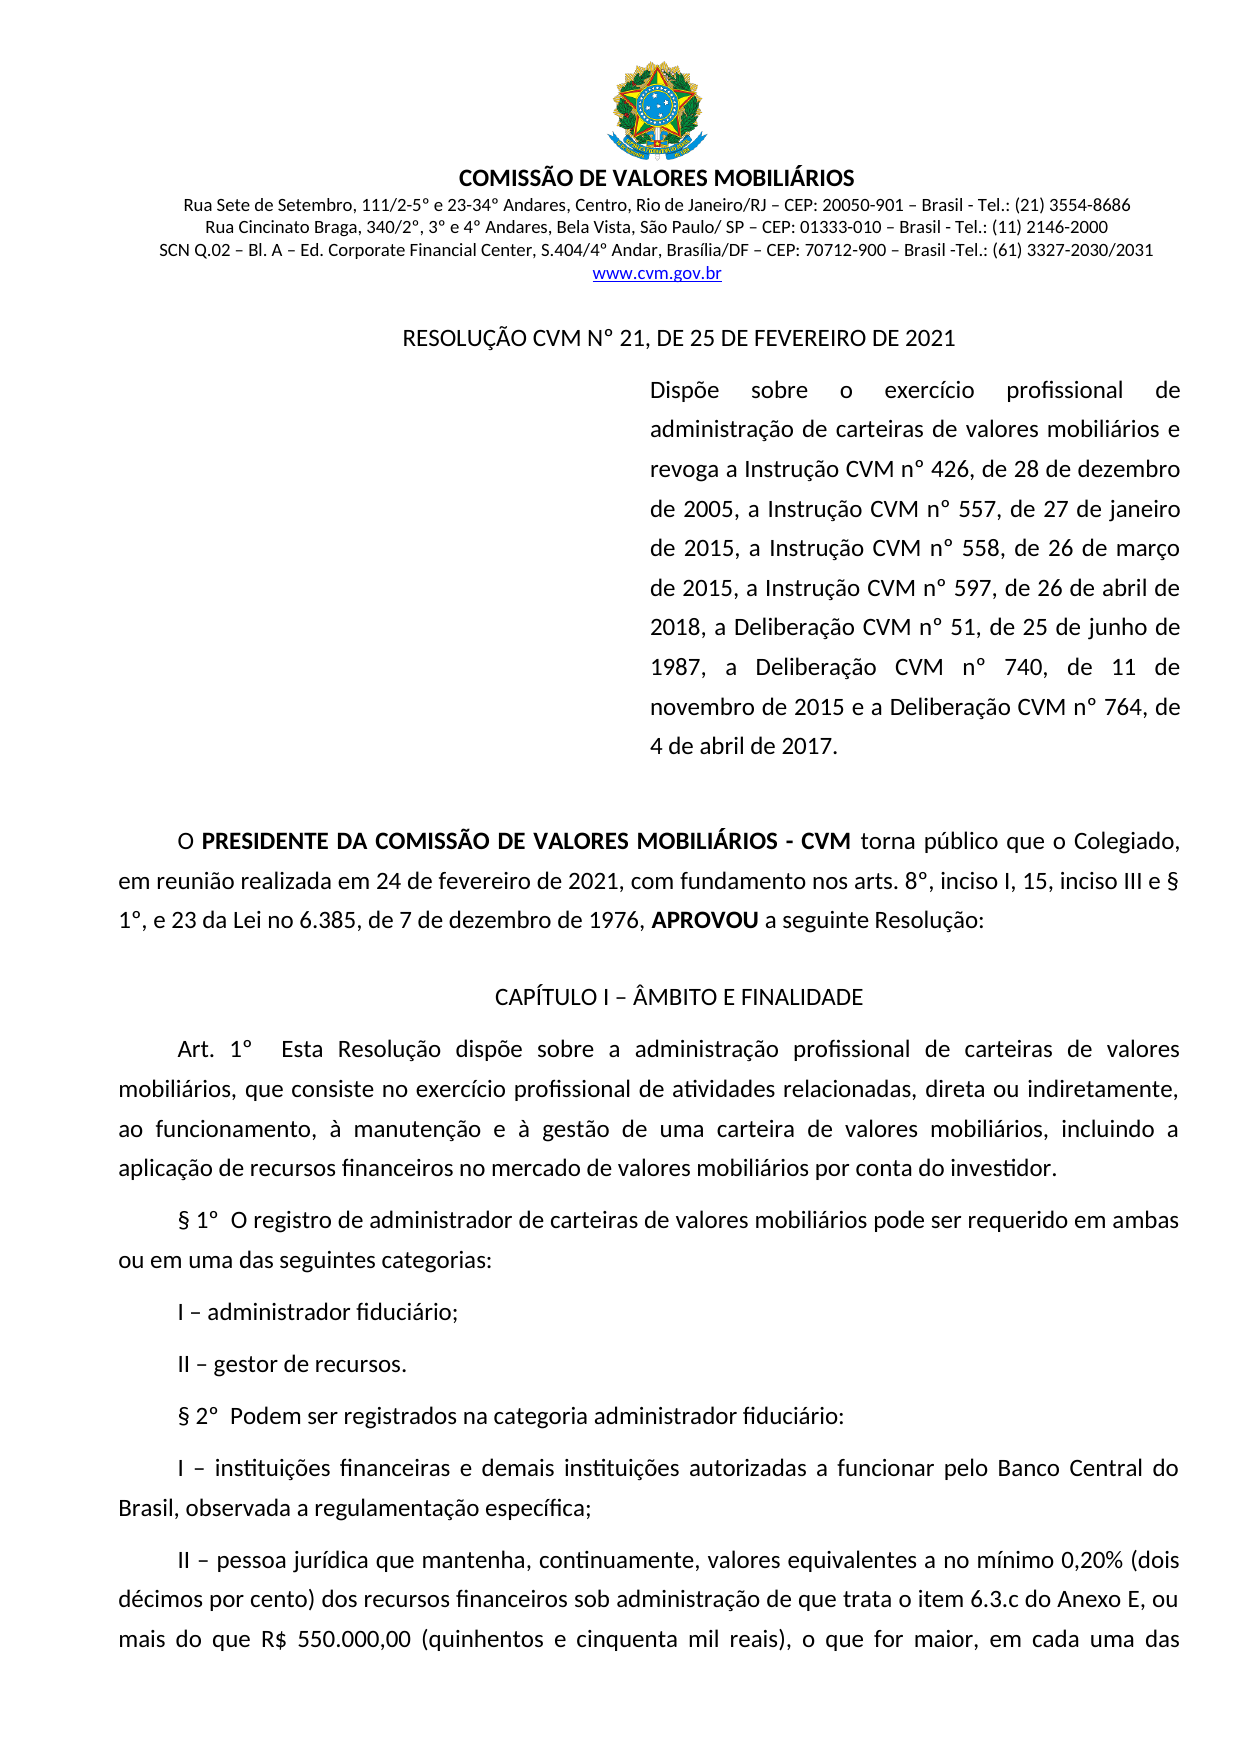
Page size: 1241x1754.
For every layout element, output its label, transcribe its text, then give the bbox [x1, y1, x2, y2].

text CAPÍTULO I – Âmbito e finalidade [118, 982, 1181, 1012]
picture [603, 59, 711, 163]
text I – administrador fiduciário; [118, 1296, 1181, 1327]
text II – gestor de recursos. [118, 1348, 1181, 1379]
text Art. 1º Esta Resolução dispõe sobre a administração profissional de carteiras de valores mobiliários, que consiste no exercício profissional de atividades relacionadas, direta ou indiretamente, ao funcionamento, à manutenção e à gestão de uma carteira de valores mobiliários, incluindo a aplicação de recursos financeiros no mercado de valores mobiliários por conta do investidor. [118, 1034, 1181, 1183]
text § 2º Podem ser registrados na categoria administrador fiduciário: [118, 1400, 1181, 1431]
text I – instituições financeiras e demais instituições autorizadas a funcionar pelo Banco Central do Brasil, observada a regulamentação específica; [118, 1452, 1181, 1522]
text O PRESIDENTE DA COMISSÃO DE VALORES MOBILIÁRIOS - CVM torna público que o Colegiado, em reunião realizada em 24 de fevereiro de 2021, com fundamento nos arts. 8º, inciso I, 15, inciso III e § 1º, e 23 da Lei no 6.385, de 7 de dezembro de 1976, APROVOU a seguinte Resolução: [118, 825, 1181, 935]
text § 1º O registro de administrador de carteiras de valores mobiliários pode ser requerido em ambas ou em uma das seguintes categorias: [118, 1204, 1181, 1274]
text Dispõe sobre o exercício profissional de administração de carteiras de valores mobiliários e revoga a Instrução CVM nº 426, de 28 de dezembro de 2005, a Instrução CVM nº 557, de 27 de janeiro de 2015, a Instrução CVM nº 558, de 26 de março de 2015, a Instrução CVM nº 597, de 26 de abril de 2018, a Deliberação CVM nº 51, de 25 de junho de 1987, a Deliberação CVM nº 740, de 11 de novembro de 2015 e a Deliberação CVM nº 764, de 4 de abril de 2017. [650, 374, 1181, 761]
text Resolução CVM nº 21, de 25 de fevereiro de 2021 [118, 322, 1181, 352]
